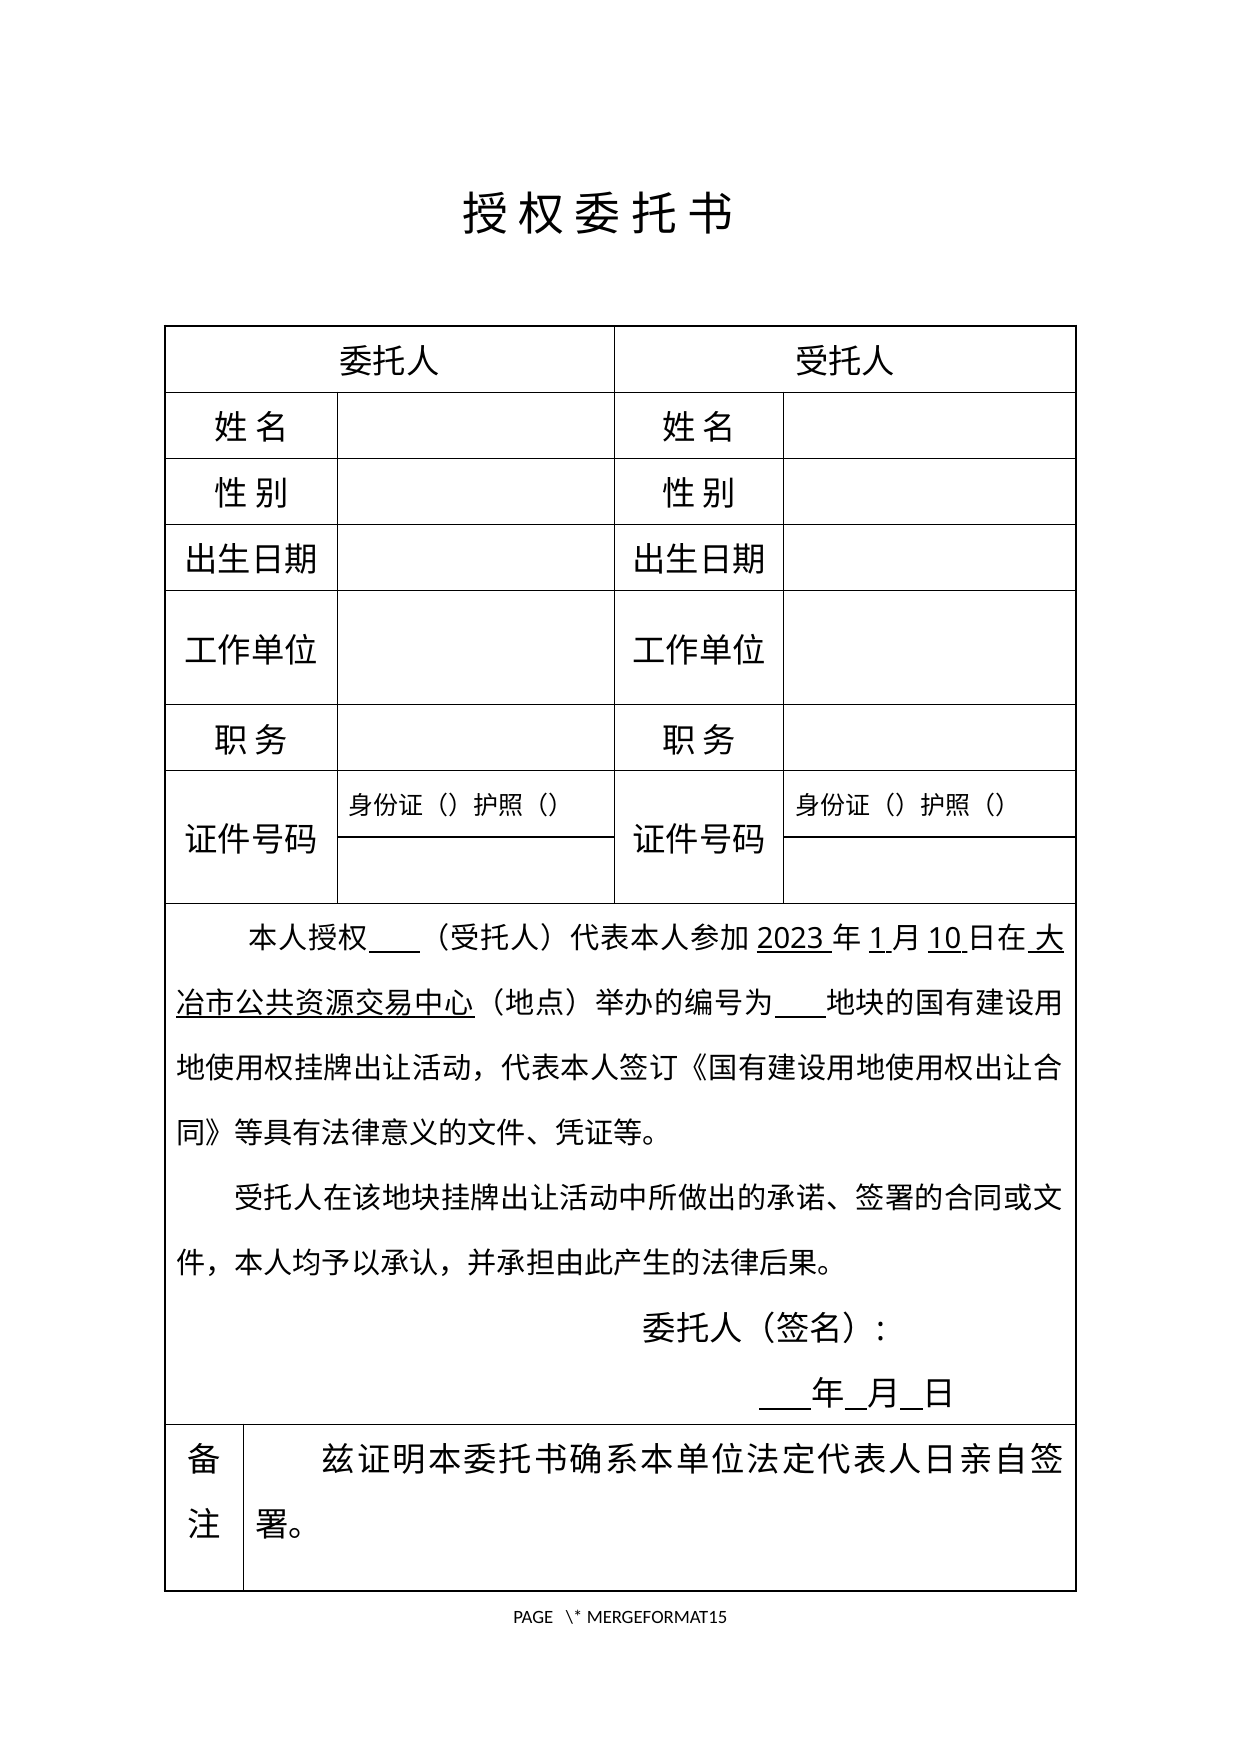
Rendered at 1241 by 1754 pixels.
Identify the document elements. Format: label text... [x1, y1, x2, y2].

table_cell [338, 459, 614, 524]
table_cell 职 务 [166, 705, 337, 770]
table_cell 身份证（）护照（） [338, 771, 614, 836]
table_cell 身份证（）护照（） [784, 771, 1075, 836]
table_cell 证件号码 [615, 771, 783, 902]
table_cell [784, 838, 1075, 902]
table_cell [338, 705, 614, 770]
table_cell [784, 705, 1075, 770]
table_cell 工作单位 [615, 591, 783, 704]
table_header 委托人 [166, 327, 614, 392]
table_cell 出生日期 [615, 525, 783, 590]
table_cell [784, 525, 1075, 590]
table_cell 备 注 [166, 1425, 243, 1590]
table_cell [784, 591, 1075, 704]
table_cell 性 别 [615, 459, 783, 524]
table_cell [338, 591, 614, 704]
table_cell 出生日期 [166, 525, 337, 590]
table_cell 姓 名 [166, 393, 337, 458]
table_cell [338, 393, 614, 458]
table_cell 性 别 [166, 459, 337, 524]
table_cell [338, 838, 614, 902]
table_cell [784, 459, 1075, 524]
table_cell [244, 1425, 1075, 1590]
table_cell 证件号码 [166, 771, 337, 902]
table_cell 职 务 [615, 705, 783, 770]
table_cell [784, 393, 1075, 458]
table_cell 工作单位 [166, 591, 337, 704]
table_cell 本人授权 （受托人）代表本人参加2023 年1月10日在 大冶市公共资源交易中心（地点）举办的编号为 地块的国有建设用地使用权挂牌出让活动，代表本人签订《国有建设用地使用权出让合同》等具有法律意义的文件、凭证等。 受托人在该地块挂牌出让活动中所做出的承诺、签署的合同或文件，本人均予以承认，并承担由此产生的法律后果。 委托人（签名）: 年 月 日 [166, 904, 1075, 1423]
text 授 权 委 托 书 [187, 162, 1053, 259]
table_header 受托人 [615, 327, 1075, 392]
table_cell 姓 名 [615, 393, 783, 458]
table_cell [338, 525, 614, 590]
